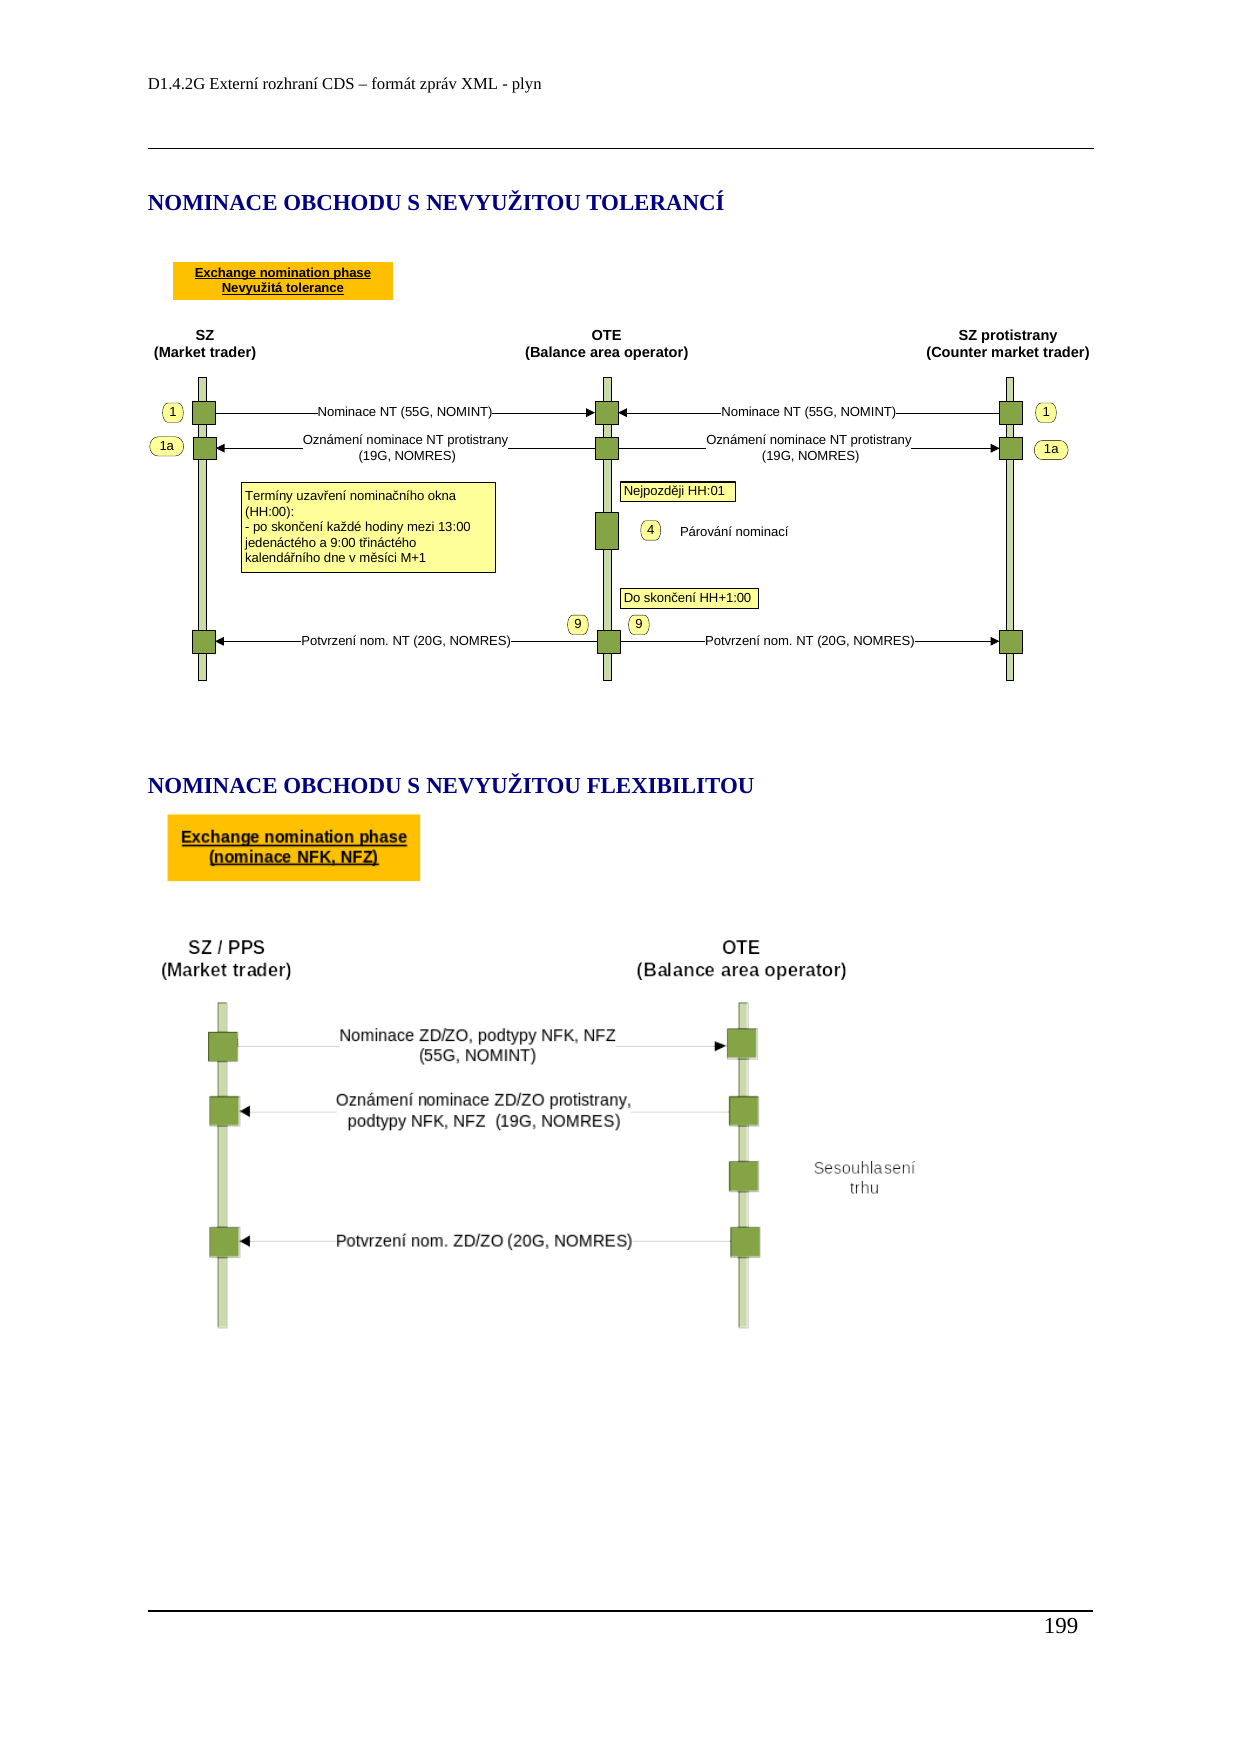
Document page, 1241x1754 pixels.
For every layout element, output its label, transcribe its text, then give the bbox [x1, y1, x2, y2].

subtitle Nominace obchodu s nevyužitou tolerancí [148, 189, 1092, 215]
text Nominace obchodu s nevyužitou Flexibilitou [148, 773, 1092, 799]
